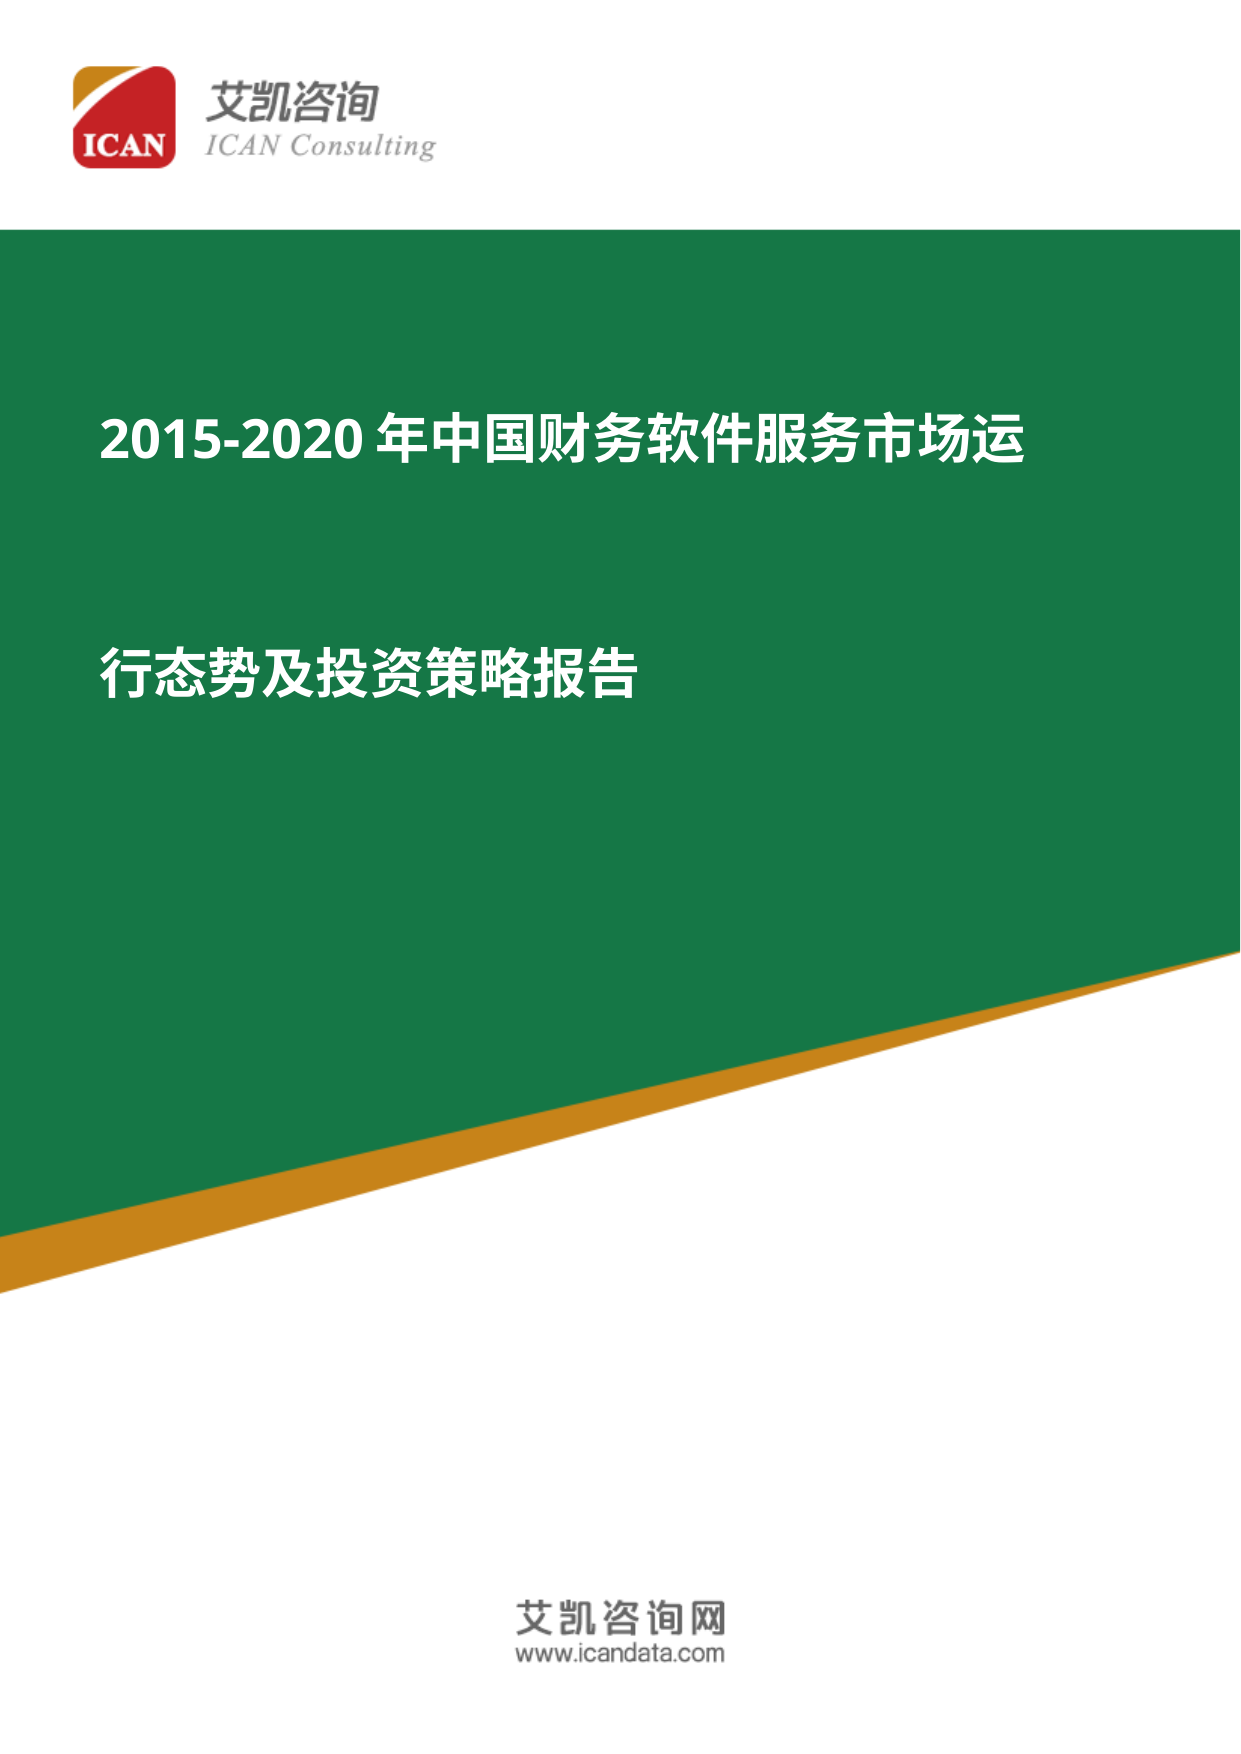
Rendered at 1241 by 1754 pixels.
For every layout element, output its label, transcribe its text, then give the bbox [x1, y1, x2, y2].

subtitle 2015-2020年中国财务软件服务市场运行态势及投资策略报告 [99, 386, 1053, 718]
picture [0, 5, 1241, 1754]
